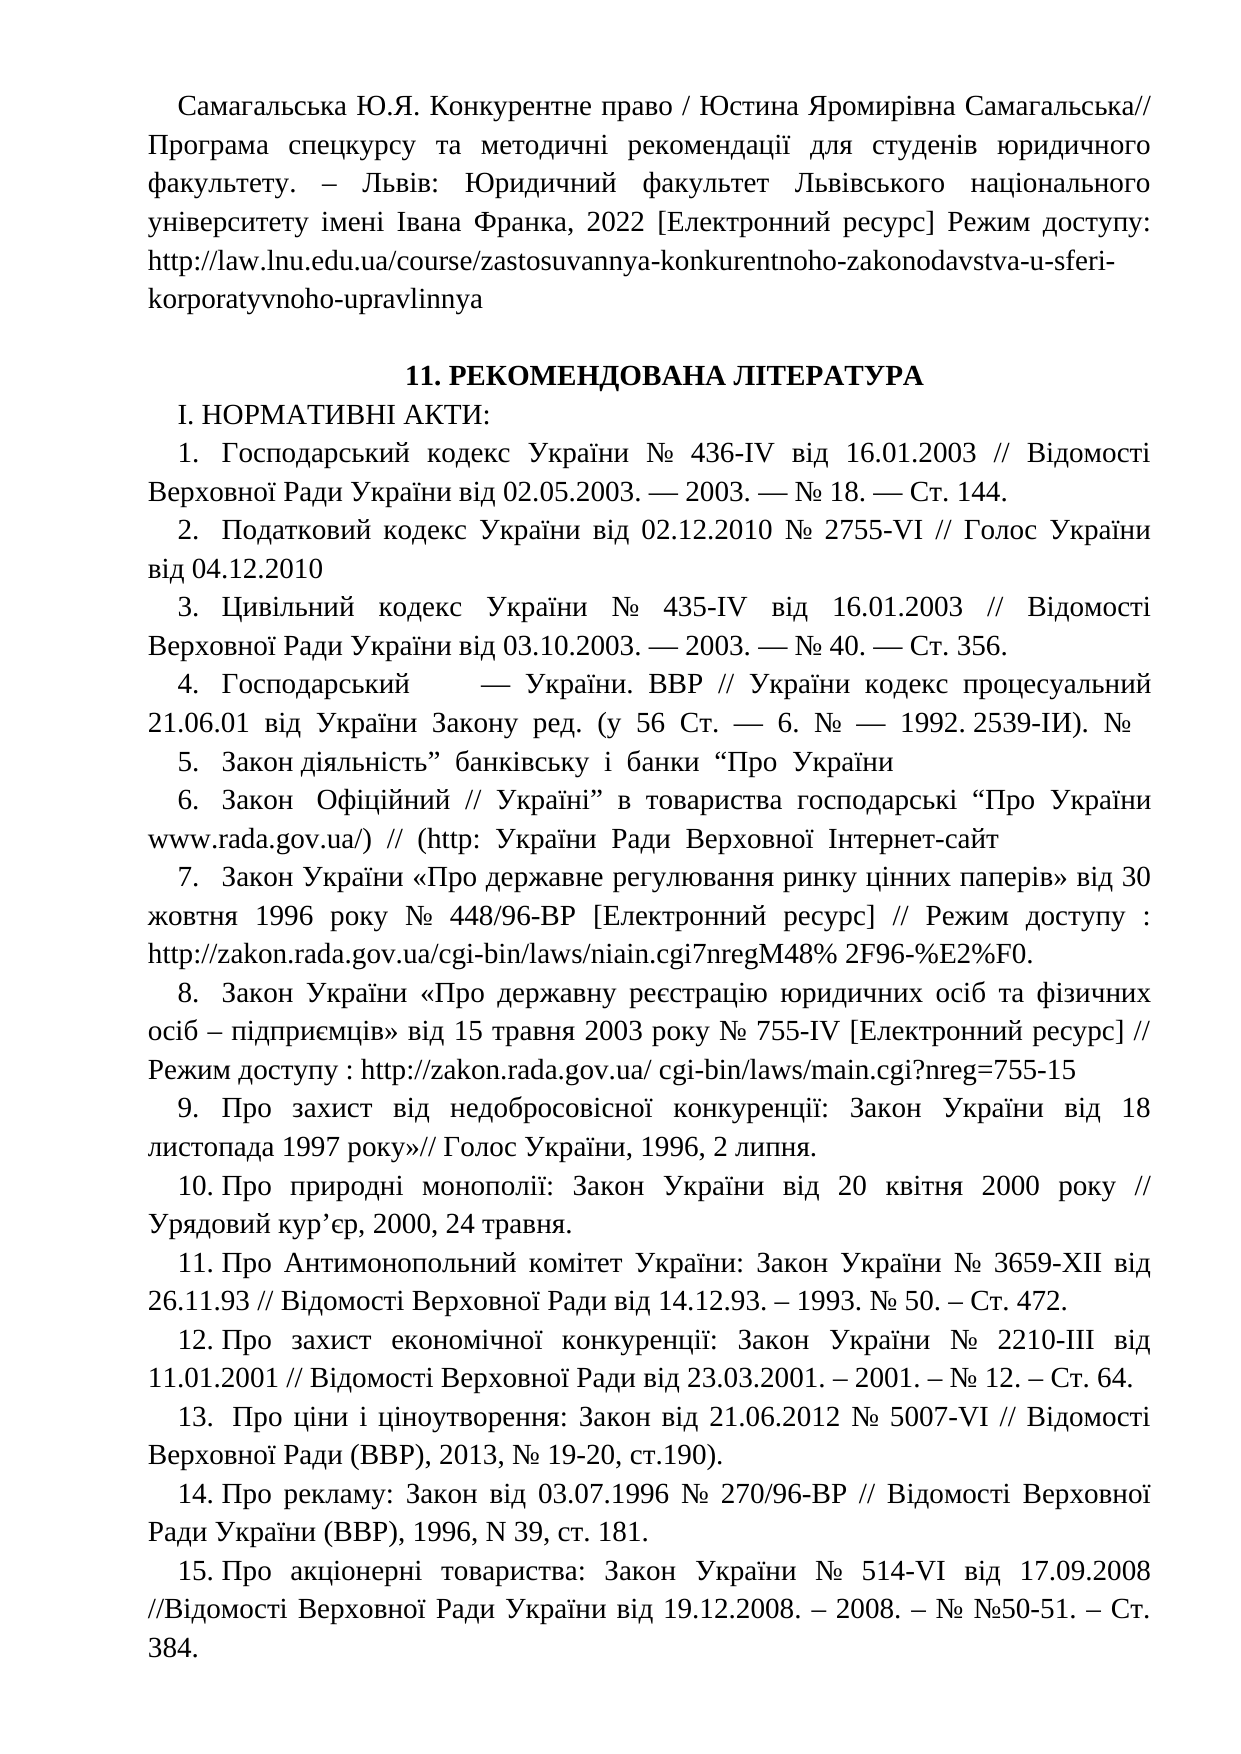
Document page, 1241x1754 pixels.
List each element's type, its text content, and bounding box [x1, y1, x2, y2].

text 10. Про природні монополії: Закон України від 20 квітня 2000 року // Урядовий кур’єр, 2000, 24 травня. [148, 1168, 1152, 1240]
text 12. Про захист економічної конкуренції: Закон України № 2210-III від 11.01.2001 // Відомості Верховної Ради від 23.03.2001. – 2001. – № 12. – Ст. 64. [148, 1322, 1152, 1394]
text 11. РЕКОМЕНДОВАНА ЛІТЕРАТУРА [148, 358, 1152, 392]
text 14. Про рекламу: Закон від 03.07.1996 № 270/96-ВР // Відомості Верховної Ради України (ВВР), 1996, N 39, ст. 181. [148, 1476, 1152, 1548]
text 1. Господарський кодекс України № 436-IV вiд 16.01.2003 // Відомості Верховної Ради України вiд 02.05.2003. — 2003. — № 18. — Ст. 144. [148, 435, 1152, 507]
text 2. Податковий кодекс України від 02.12.2010 № 2755-VI // Голос України від 04.12.2010 [148, 512, 1152, 584]
text 7. Закон України «Про державне регулювання ринку цінних паперів» від 30 жовтня 1996 року № 448/96-ВР [Електронний ресурс] // Режим доступу : http://zakon.rada.gov.ua/cgi-bin/laws/niain.cgi7nregM48% 2F96-%E2%F0. [148, 859, 1152, 970]
text І. НОРМАТИВНІ АКТИ: [148, 397, 1152, 430]
text 13. Про ціни і ціноутворення: Закон від 21.06.2012 № 5007-VI // Відомості Верховної Ради (ВВР), 2013, № 19-20, ст.190). [148, 1399, 1152, 1471]
text 5. Закон діяльність” банківську і банки “Про України [148, 744, 1152, 777]
text 4. Господарський — України. ВВР // України кодекс процесуальний 21.06.01 від України Закону ред. (у 56 Ст. — 6. № — 1992. 2539-ІИ). № [148, 667, 1152, 739]
text 15. Про акціонерні товариства: Закон України № 514-VI від 17.09.2008 //Відомості Верховної Ради України від 19.12.2008. – 2008. – № №50-51. – Ст. 384. [148, 1553, 1152, 1664]
text 8. Закон України «Про державну реєстрацію юридичних осіб та фізичних осіб – підприємців» від 15 травня 2003 року № 755-IV [Електронний ресурс] // Режим доступу : http://zakon.rada.gov.ua/ cgi-bin/laws/main.cgi?nreg=755-15 [148, 975, 1152, 1086]
text 3. Цивільний кодекс України № 435-IV від 16.01.2003 // Відомості Верховної Ради України вiд 03.10.2003. — 2003. — № 40. — Ст. 356. [148, 589, 1152, 662]
text Самагальська Ю.Я. Конкурентне право / Юстина Яромирівна Самагальська// Програма спецкурсу та методичні рекомендації для студенів юридичного факультету. – Львів: Юридичний факультет Львівського національного університету імені Івана Франка, 2022 [Електронний ресурс] Режим доступу: http://law.lnu.edu.ua/course/zastosuvannya-konkurentnoho-zakonodavstva-u-sferi-korporatyvnoho-upravlinnya [148, 88, 1152, 315]
text 6. Закон Офіційний // Україні” в товариства господарські “Про України www.rada.gov.ua/) // (http: України Ради Верховної Інтернет-сайт [148, 782, 1152, 854]
text 11. Про Антимонопольний комітет України: Закон України № 3659-XII від 26.11.93 // Відомості Верховної Ради від 14.12.93. – 1993. № 50. – Ст. 472. [148, 1245, 1152, 1317]
text 9. Про захист від недобросовісної конкуренції: Закон України від 18 листопада 1997 року»// Голос України, 1996, 2 липня. [148, 1091, 1152, 1163]
